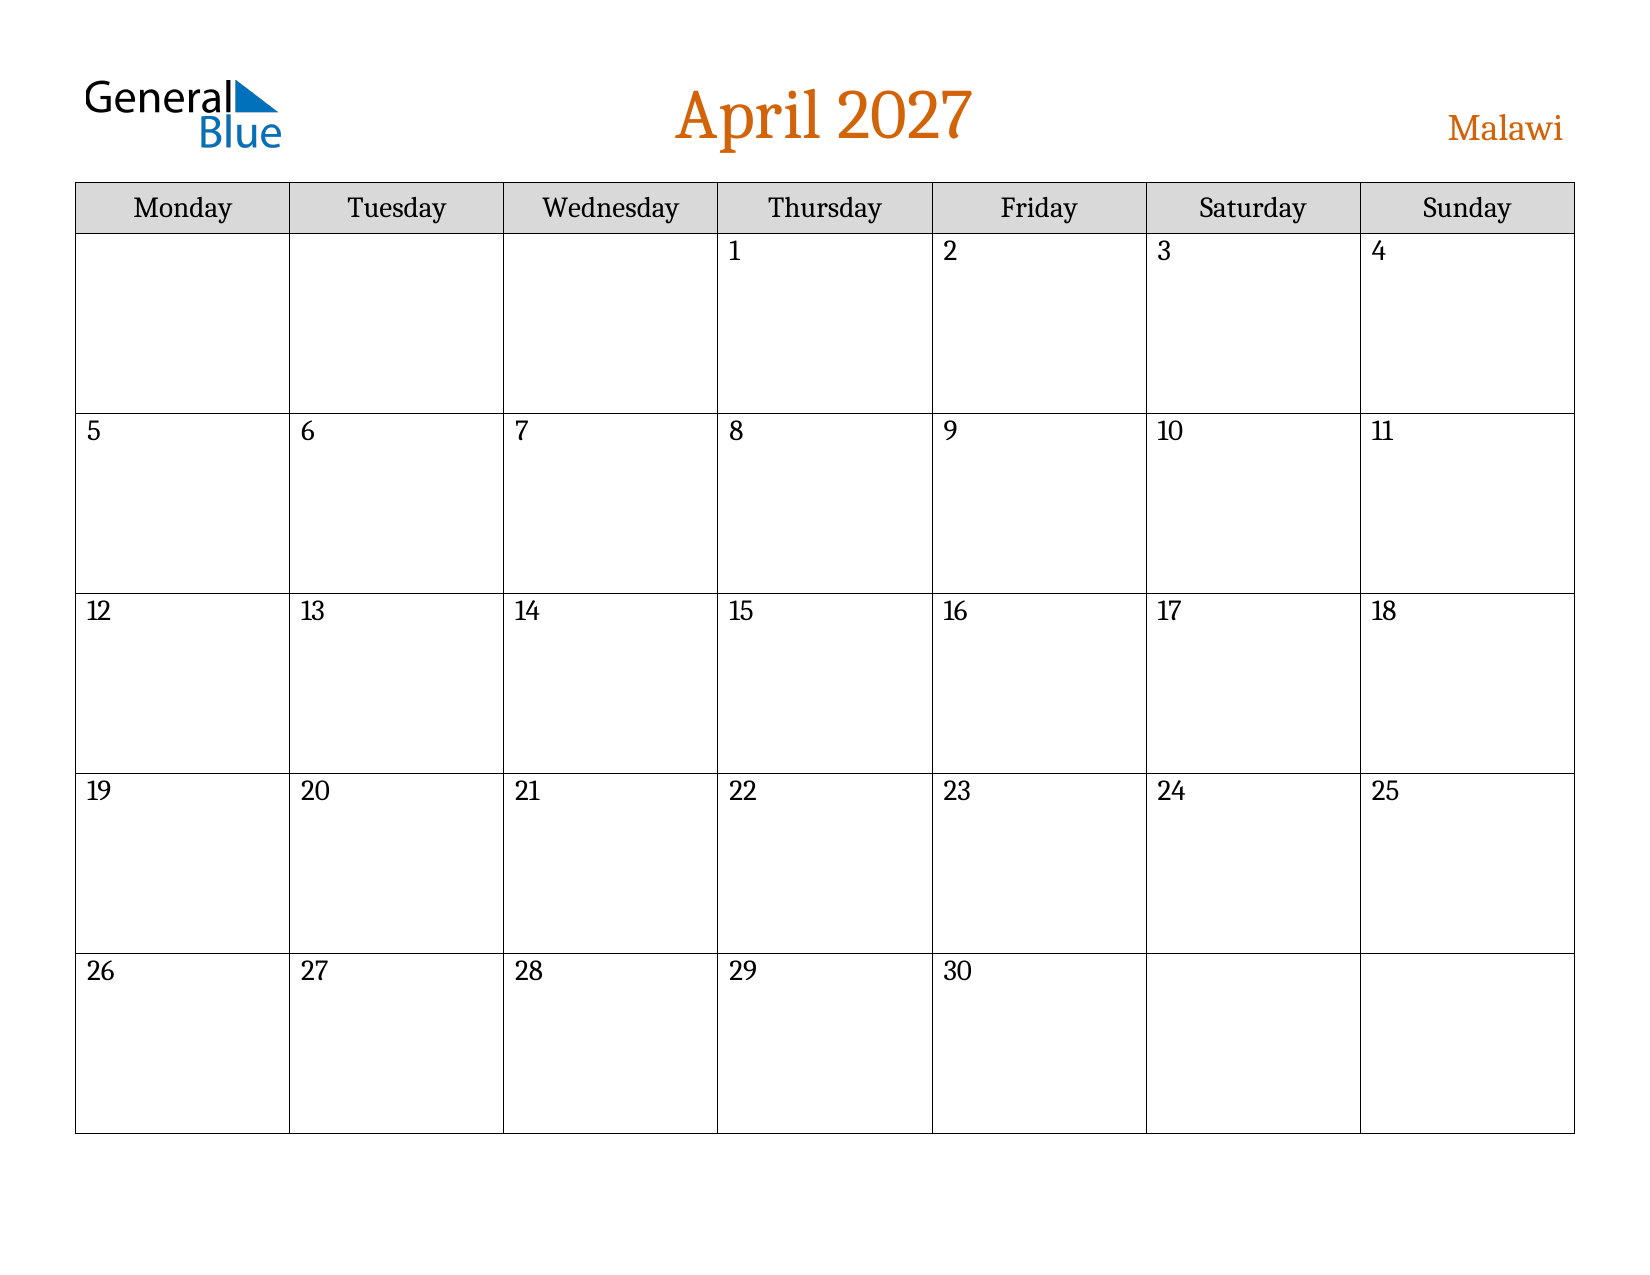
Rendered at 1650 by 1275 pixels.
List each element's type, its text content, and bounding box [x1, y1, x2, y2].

table_cell [1361, 450, 1574, 593]
table_cell [290, 990, 503, 1133]
table_cell [290, 810, 503, 953]
table_cell [1361, 810, 1574, 953]
table_cell [1147, 450, 1360, 593]
table_cell 25 [1361, 774, 1574, 810]
table_cell [1147, 630, 1360, 773]
table_cell [504, 234, 717, 270]
table_cell 28 [504, 954, 717, 990]
table_cell [290, 270, 503, 413]
table_cell [504, 270, 717, 413]
table_cell [1361, 630, 1574, 773]
table_cell [504, 630, 717, 773]
table_cell 8 [718, 414, 932, 450]
table_cell 3 [1147, 234, 1360, 270]
table_cell [933, 270, 1146, 413]
table_cell [933, 450, 1146, 593]
table_cell Wednesday [504, 183, 717, 233]
table_cell 4 [1361, 234, 1574, 270]
table_cell 21 [504, 774, 717, 810]
table_cell [1147, 810, 1360, 953]
table_header [76, 75, 503, 182]
table_cell [1147, 270, 1360, 413]
table_cell Sunday [1361, 183, 1574, 233]
table_cell [718, 630, 932, 773]
table_cell Friday [933, 183, 1146, 233]
picture [86, 80, 281, 148]
table_cell Saturday [1147, 183, 1360, 233]
table_header Malawi [1146, 75, 1574, 182]
table_cell [76, 630, 289, 773]
table_cell 15 [718, 594, 932, 630]
table_cell 29 [718, 954, 932, 990]
table_cell Thursday [718, 183, 932, 233]
table_cell 12 [76, 594, 289, 630]
table_cell 30 [933, 954, 1146, 990]
table_cell 2 [933, 234, 1146, 270]
table_cell [718, 450, 932, 593]
table_cell [76, 810, 289, 953]
table_cell [1361, 270, 1574, 413]
table_cell [933, 810, 1146, 953]
table_cell 11 [1361, 414, 1574, 450]
table_cell 24 [1147, 774, 1360, 810]
table_cell [504, 450, 717, 593]
table_cell 17 [1147, 594, 1360, 630]
table_cell 7 [504, 414, 717, 450]
table_cell 13 [290, 594, 503, 630]
table_cell [1361, 954, 1574, 990]
table_cell 26 [76, 954, 289, 990]
table_cell [1147, 990, 1360, 1133]
table_cell 23 [933, 774, 1146, 810]
table_cell [76, 990, 289, 1133]
table_cell 22 [718, 774, 932, 810]
table_cell 18 [1361, 594, 1574, 630]
table_cell [290, 450, 503, 593]
table_cell [76, 450, 289, 593]
table_cell [718, 270, 932, 413]
table_cell [76, 270, 289, 413]
table_cell [290, 234, 503, 270]
table_cell [718, 810, 932, 953]
table_cell 27 [290, 954, 503, 990]
table_cell [76, 234, 289, 270]
table_cell 14 [504, 594, 717, 630]
table_cell [718, 990, 932, 1133]
table_cell 10 [1147, 414, 1360, 450]
table_header April 2027 [504, 75, 1146, 182]
table_cell Monday [76, 183, 289, 233]
table_cell [933, 630, 1146, 773]
table_cell 16 [933, 594, 1146, 630]
table_cell [933, 990, 1146, 1133]
table_cell [1147, 954, 1360, 990]
table_cell Tuesday [290, 183, 503, 233]
table_cell 19 [76, 774, 289, 810]
table_cell 9 [933, 414, 1146, 450]
table_cell [1361, 990, 1574, 1133]
table_cell [290, 630, 503, 773]
table_cell [504, 810, 717, 953]
table_cell 6 [290, 414, 503, 450]
table_cell [504, 990, 717, 1133]
table_cell 1 [718, 234, 932, 270]
table_cell 5 [76, 414, 289, 450]
table_cell 20 [290, 774, 503, 810]
